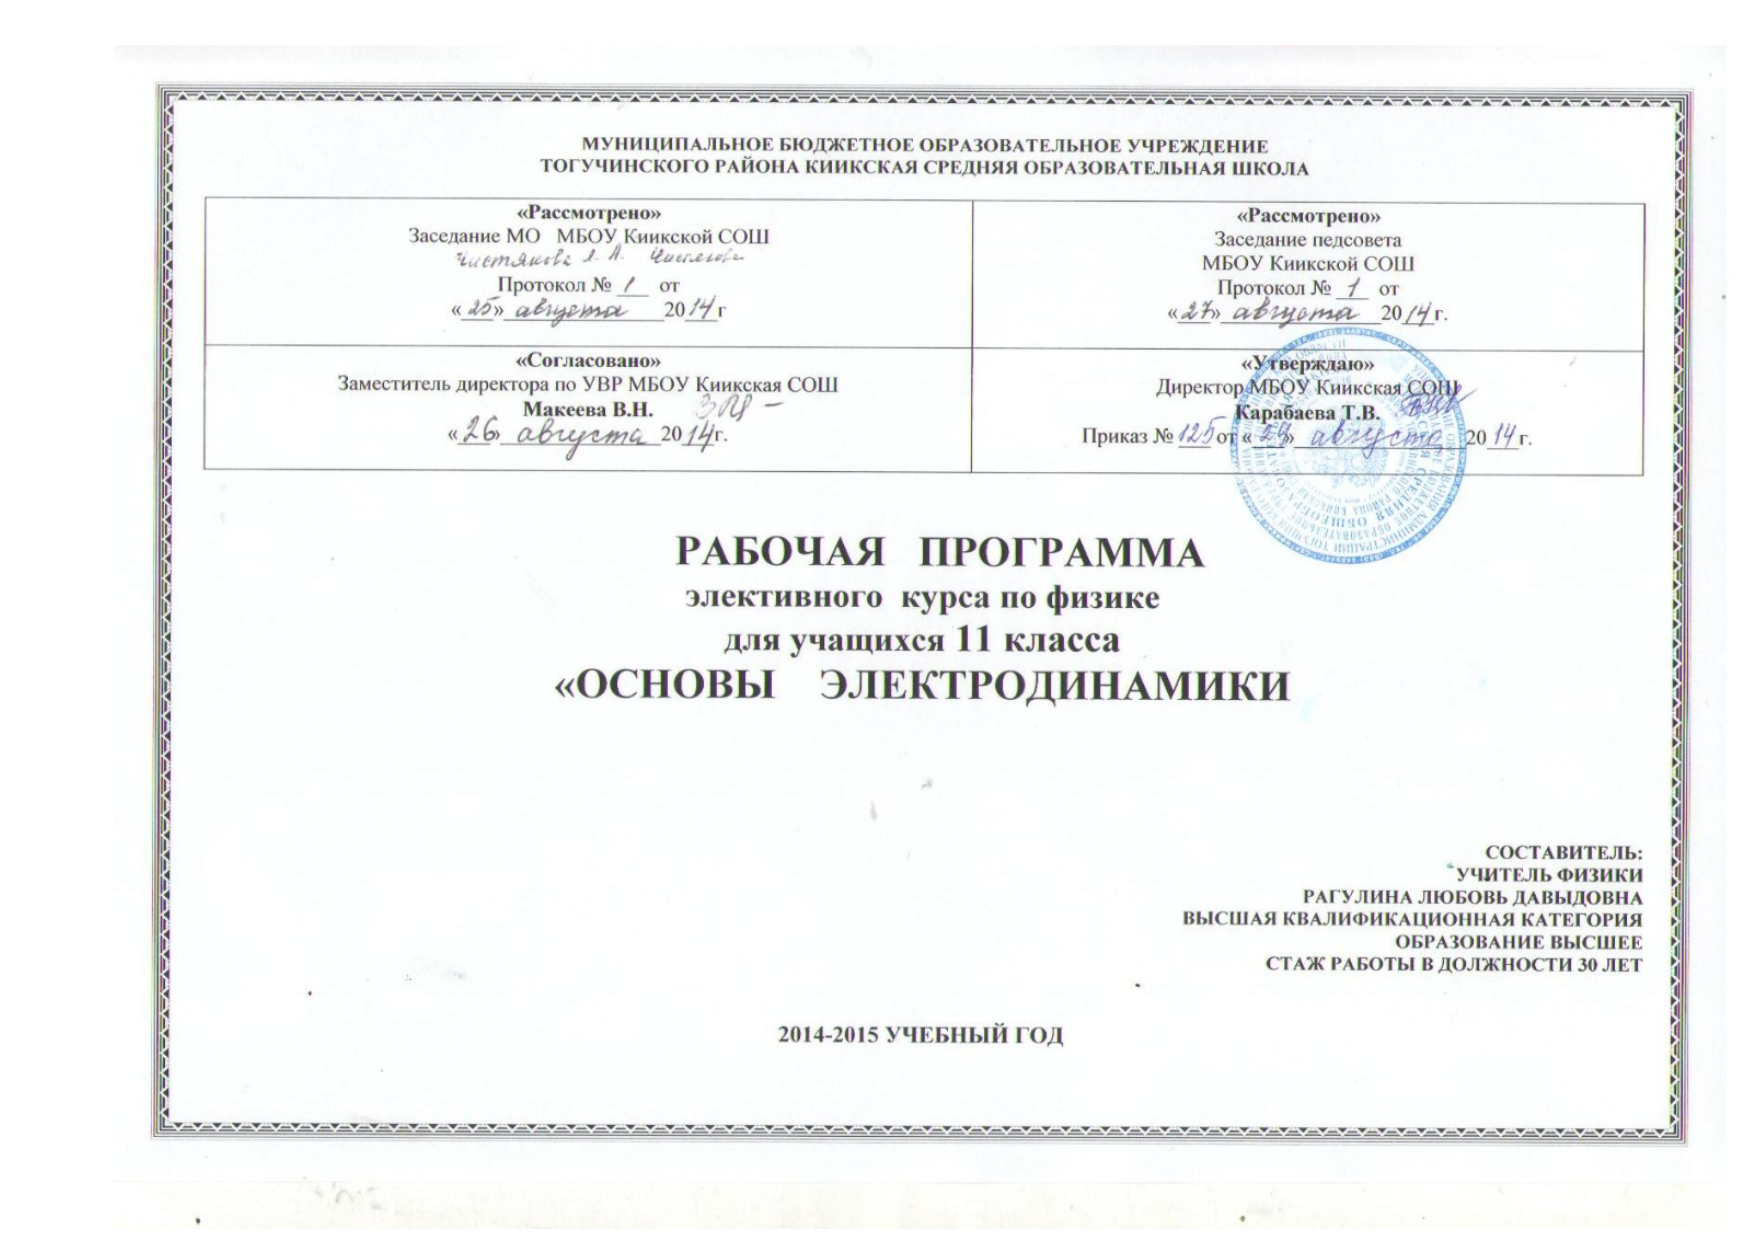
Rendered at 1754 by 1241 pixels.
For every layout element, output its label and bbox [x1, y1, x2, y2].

picture [108, 46, 1731, 1229]
